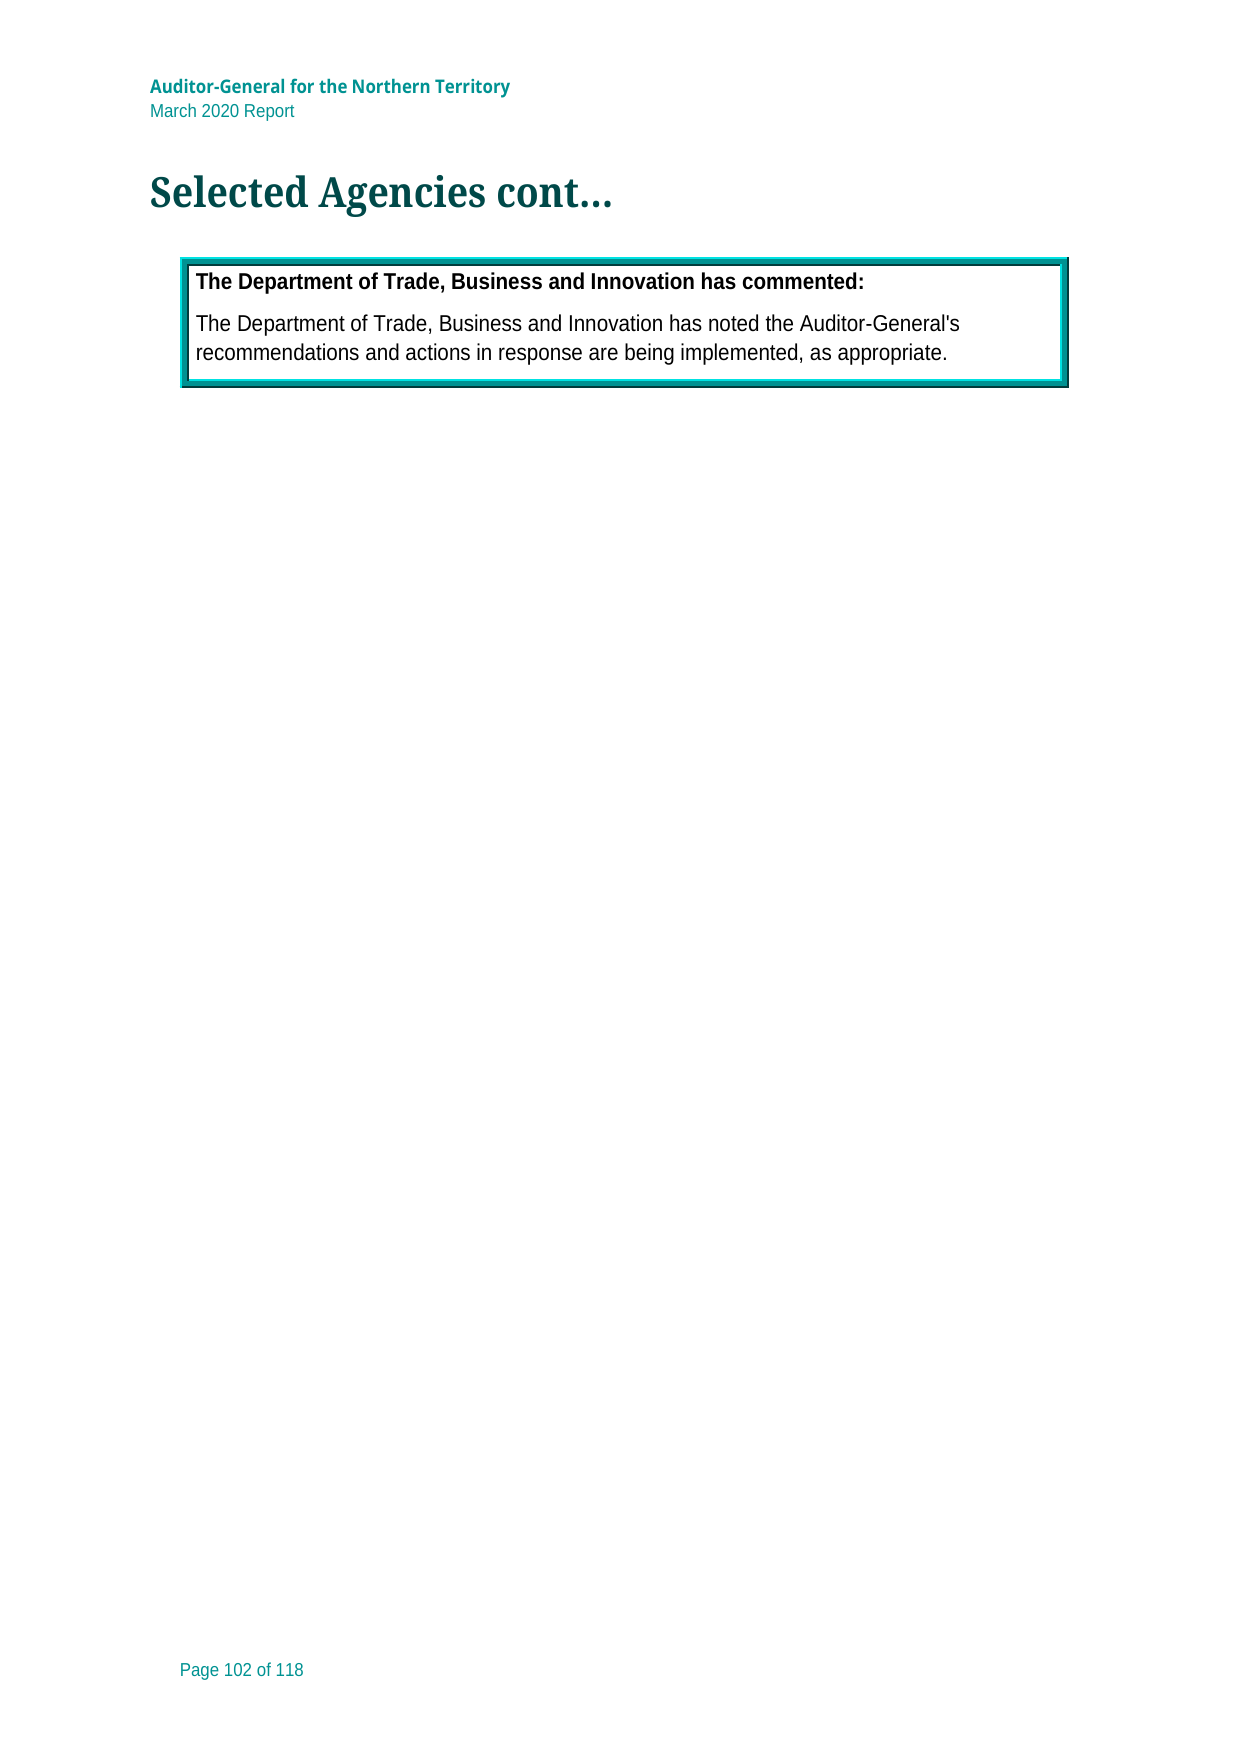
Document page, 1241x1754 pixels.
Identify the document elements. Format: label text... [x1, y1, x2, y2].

subtitle Selected Agencies cont… [150, 162, 1090, 219]
table_cell The Department of Trade, Business and Innovation has noted the Auditor-General's recommendations and actions in response are being implemented, as appropriate. [189, 308, 1060, 379]
table_header The Department of Trade, Business and Innovation has commented: [189, 266, 1060, 308]
